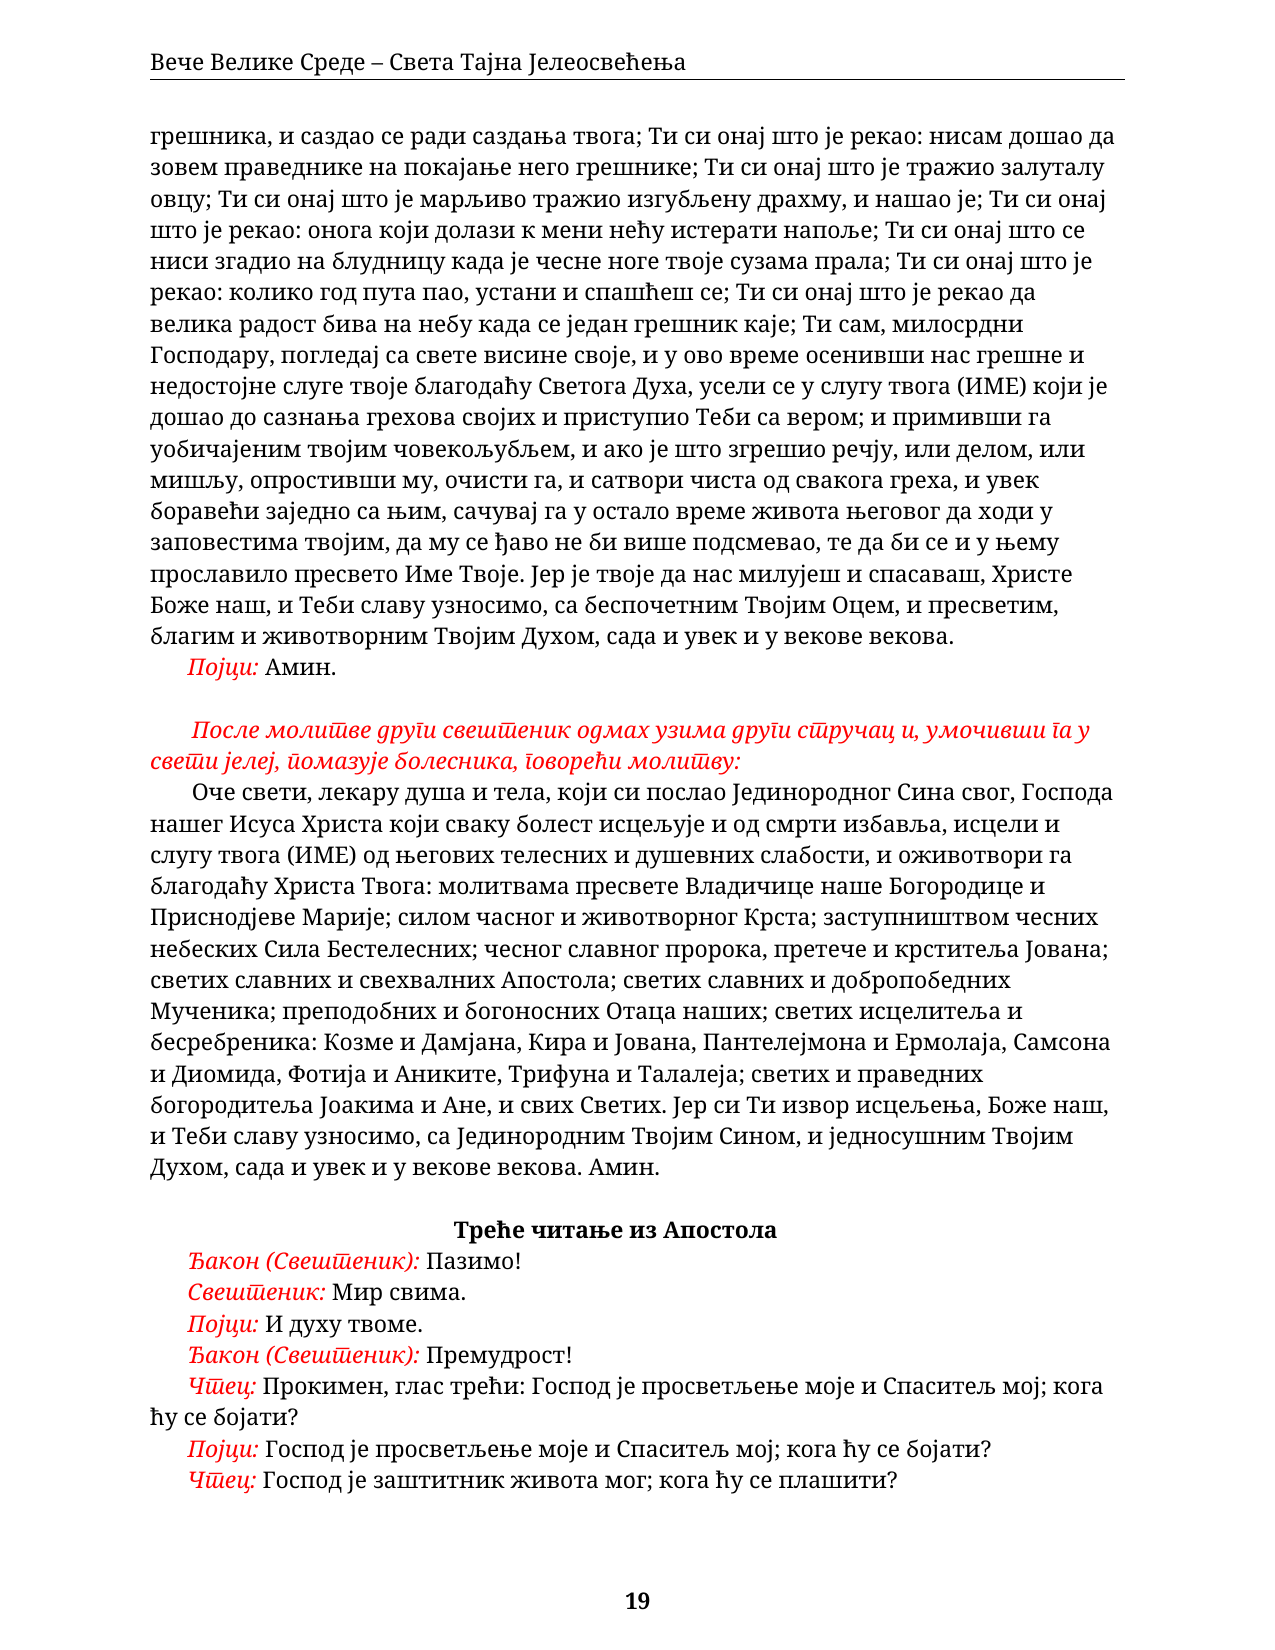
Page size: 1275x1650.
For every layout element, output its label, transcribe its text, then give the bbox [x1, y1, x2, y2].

text Појци: Амин. [150, 651, 1125, 682]
text Чтец: Прокимен, глас трећи: Господ је просветљење моје и Спаситељ мој; кога ћу се бојати? [150, 1370, 1125, 1432]
text Свештеник: Мир свима. [150, 1276, 1125, 1307]
text Чтец: Господ је заштитник живота мог; кога ћу се плашити? [150, 1464, 1125, 1495]
text Ђакон (Свештеник): Премудрост! [150, 1339, 1125, 1370]
text Оче свети, лекару душа и тела, који си послао Јединородног Сина свог, Господа нашег Исуса Христа који сваку болест исцељује и од смрти избавља, исцели и слугу твога (ИМЕ) од његових телесних и душевних слабости, и оживотвори га благодаћу Христа Твога: молитвама пресвете Владичице наше Богородице и Приснодјеве Марије; силом часног и животворног Крста; заступништвом чесних небеских Сила Бестелесних; чесног славног пророка, претече и крститеља Јована; светих славних и свехвалних Апостола; светих славних и добропобедних Мученика; преподобних и богоносних Отаца наших; светих исцелитеља и бесребреника: Козме и Дамјана, Кира и Јована, Пантелејмона и Ермолаја, Самсона и Диомида, Фотија и Аниките, Трифуна и Талалеја; светих и праведних богородитеља Јоакима и Ане, и свих Светих. Јер си Ти извор исцељења, Боже наш, и Теби славу узносимо, са Јединородним Твојим Сином, и једносушним Твојим Духом, сада и увек и у векове векова. Амин. [150, 776, 1125, 1182]
text После молитве други свештеник одмах узима други стручац и, умочивши га у свети јелеј, помазује болесника, говорећи молитву: [150, 714, 1125, 776]
text Појци: И духу твоме. [150, 1307, 1125, 1339]
text Треће читање из Апостола [106, 1214, 1125, 1245]
text Ђакон (Свештеник): Пазимо! [150, 1245, 1125, 1276]
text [150, 1432, 1125, 1464]
text грешника, и саздао се ради саздања твога; Ти си онај што је рекао: нисам дошао да зовем праведнике на покајање него грешнике; Ти си онај што је тражио залуталу овцу; Ти си онај што је марљиво тражио изгубљену драхму, и нашао је; Ти си онај што је рекао: онога који долази к мени нећу истерати напоље; Ти си онај што се ниси згадио на блудницу када је чесне ноге твоје сузама прала; Ти си онај што је рекао: колико год пута пао, устани и спашћеш се; Ти си онај што је рекао да велика радост бива на небу када се један грешник каје; Ти сам, милосрдни Господару, погледај са свете висине своје, и у ово време осенивши нас грешне и недостојне слуге твоје благодаћу Светога Духа, усели се у слугу твога (ИМЕ) који је дошао до сазнања грехова својих и приступио Теби са вером; и примивши га уобичајеним твојим човекољубљем, и ако је што згрешио речју, или делом, или мишљу, опростивши му, очисти га, и сатвори чиста од свакога греха, и увек боравећи заједно са њим, сачувај га у остало време живота његовог да ходи у заповестима твојим, да му се ђаво не би више подсмевао, те да би се и у њему прославило пресвето Име Твоје. Јер је твоје да нас милујеш и спасаваш, Христе Боже наш, и Теби славу узносимо, са беспочетним Твојим Оцем, и пресветим, благим и животворним Твојим Духом, сада и увек и у векове векова. [150, 120, 1125, 651]
